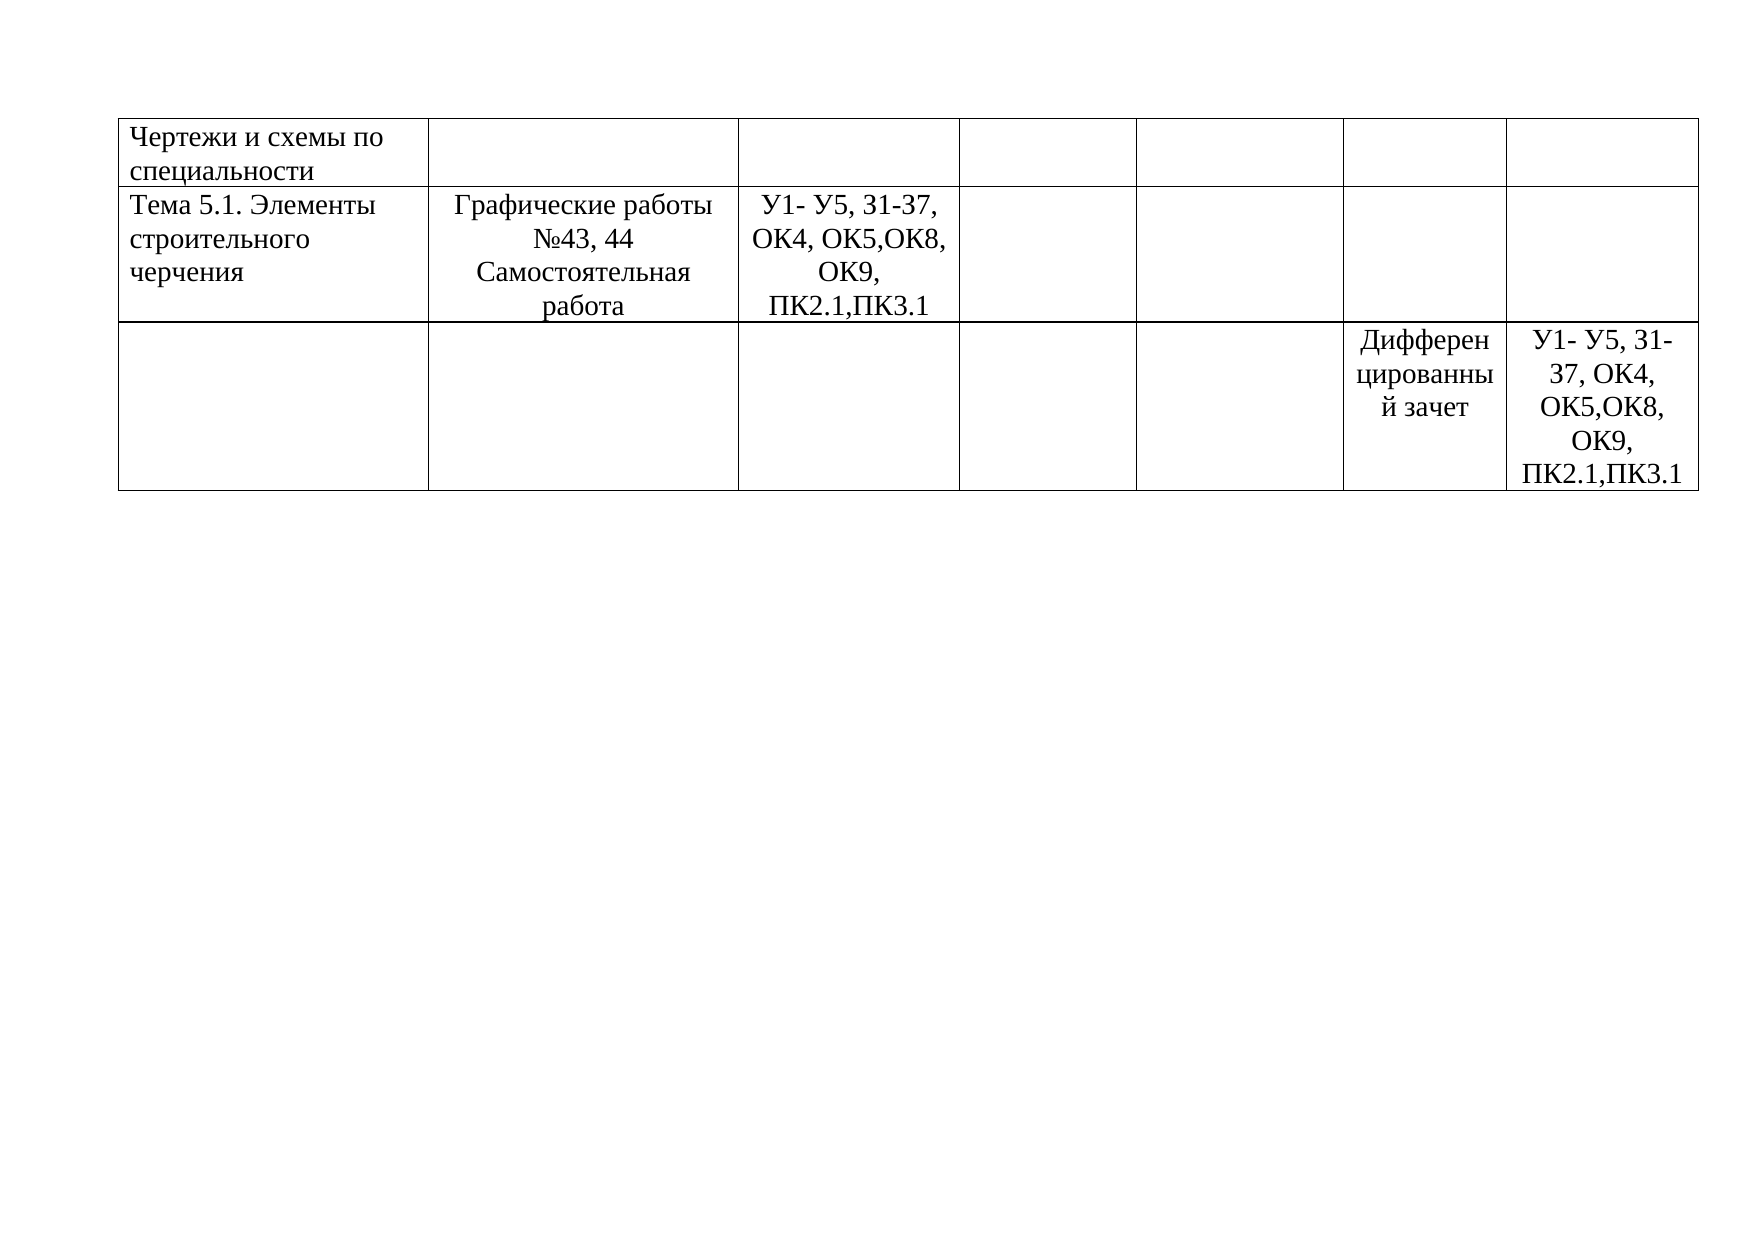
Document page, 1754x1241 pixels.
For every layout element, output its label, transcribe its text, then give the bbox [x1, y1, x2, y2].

table_cell [1507, 187, 1698, 321]
table_cell [739, 323, 959, 490]
table_cell [1137, 119, 1343, 186]
table_cell [429, 323, 738, 490]
table_cell [1344, 119, 1506, 186]
table_cell [960, 187, 1136, 321]
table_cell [119, 119, 428, 186]
table_cell [429, 119, 738, 186]
table_cell Тема 5.1. Элементы строительного черчения [119, 187, 428, 321]
table_cell [1137, 187, 1343, 321]
table_cell [119, 323, 428, 490]
table_cell [739, 119, 959, 186]
table_cell [1507, 119, 1698, 186]
table_cell Графические работы №43, 44 Самостоятельная работа [429, 187, 738, 321]
table_cell [1137, 323, 1343, 490]
table_cell У1- У5, З1-З7, ОК4, ОК5,ОК8, ОК9, ПК2.1,ПК3.1 [1507, 323, 1698, 490]
table_cell [1344, 187, 1506, 321]
table_cell [960, 119, 1136, 186]
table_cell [739, 187, 959, 321]
table_cell [960, 323, 1136, 490]
table_cell Дифференцированный зачет [1344, 323, 1506, 490]
